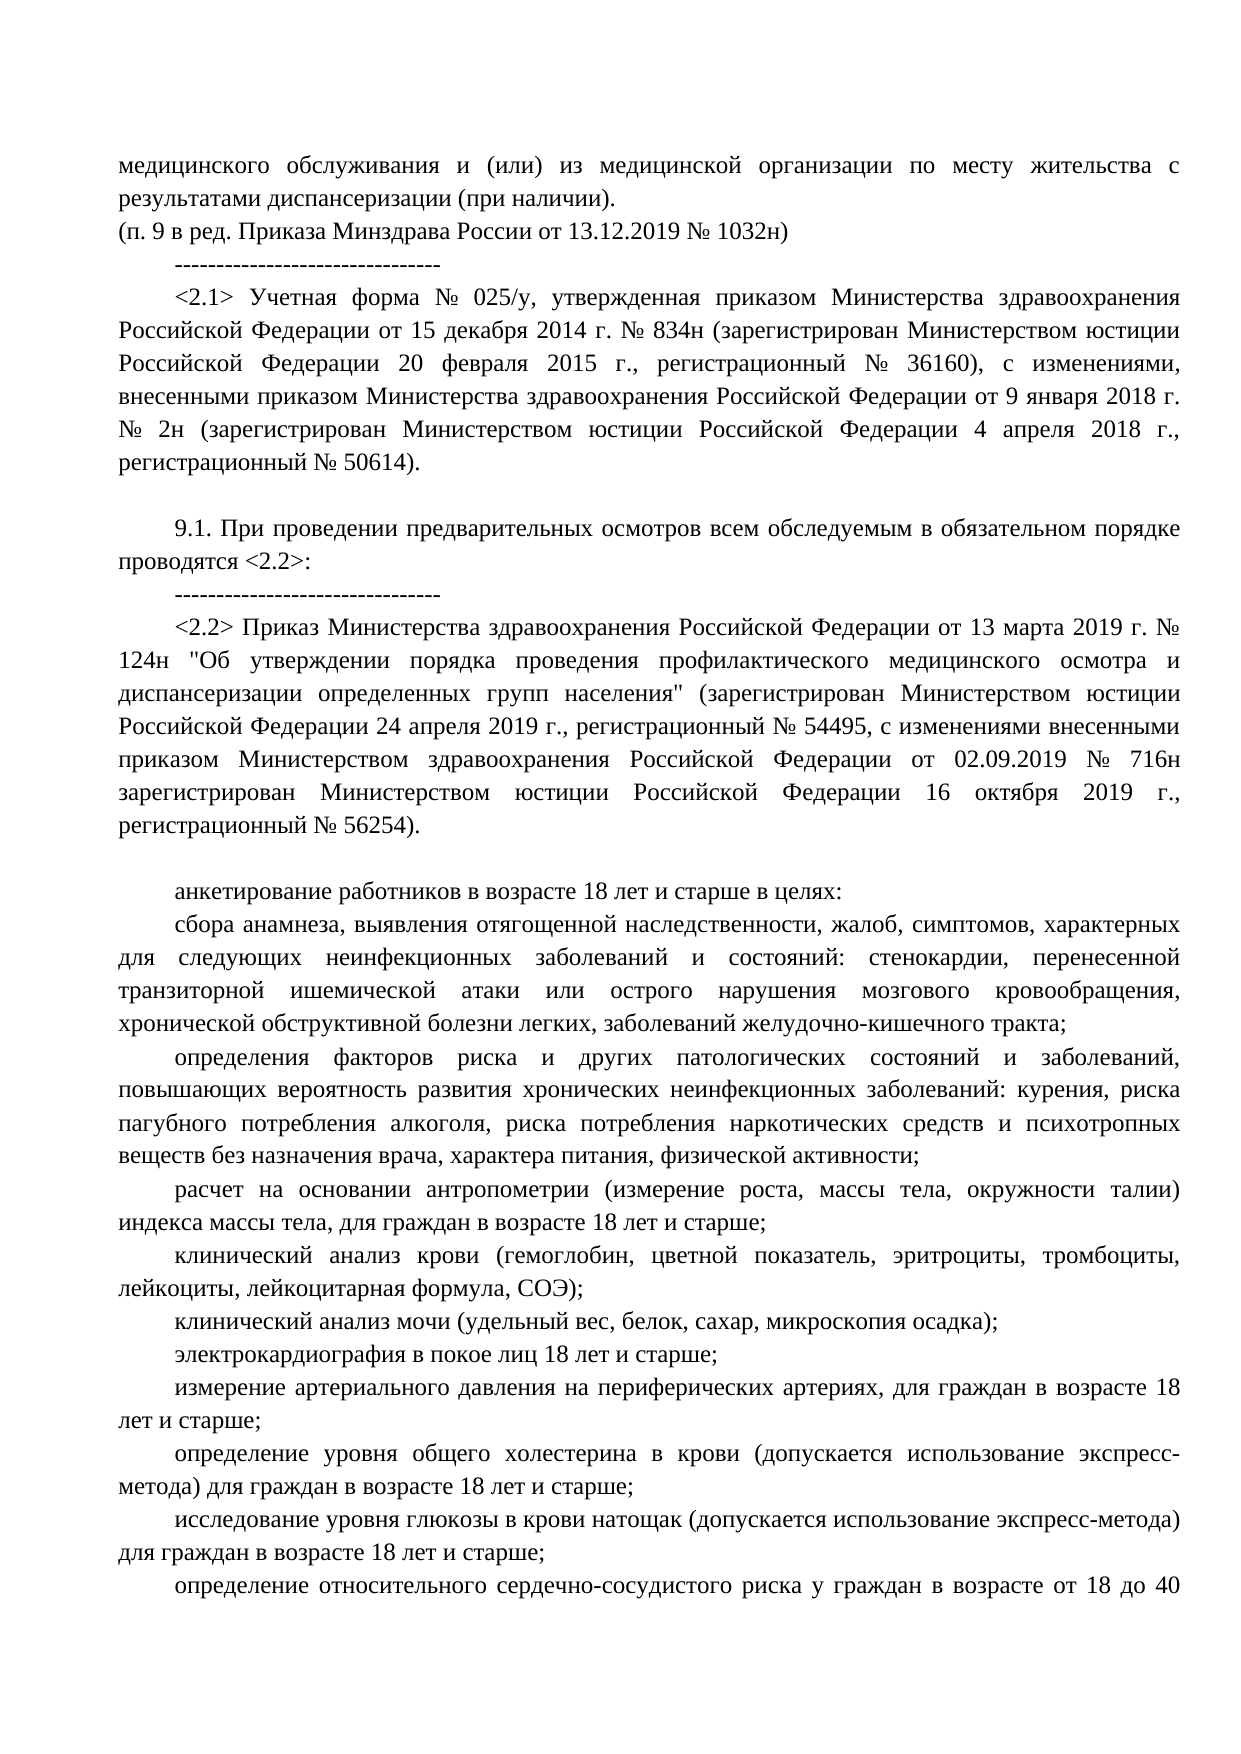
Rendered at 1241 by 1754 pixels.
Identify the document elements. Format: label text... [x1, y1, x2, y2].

text определение уровня общего холестерина в крови (допускается использование экспресс-метода) для граждан в возрасте 18 лет и старше; [118, 1438, 1181, 1499]
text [118, 1570, 1181, 1599]
text анкетирование работников в возрасте 18 лет и старше в целях: [118, 876, 1181, 905]
text измерение артериального давления на периферических артериях, для граждан в возрасте 18 лет и старше; [118, 1372, 1181, 1433]
text <2.2> Приказ Министерства здравоохранения Российской Федерации от 13 марта 2019 г. № 124н "Об утверждении порядка проведения профилактического медицинского осмотра и диспансеризации определенных групп населения" (зарегистрирован Министерством юстиции Российской Федерации 24 апреля 2019 г., регистрационный № 54495, с изменениями внесенными приказом Министерством здравоохранения Российской Федерации от 02.09.2019 № 716н зарегистрирован Министерством юстиции Российской Федерации 16 октября 2019 г., регистрационный № 56254). [118, 612, 1181, 839]
text 9.1. При проведении предварительных осмотров всем обследуемым в обязательном порядке проводятся <2.2>: [118, 513, 1181, 575]
text электрокардиография в покое лиц 18 лет и старше; [118, 1339, 1181, 1367]
text клинический анализ крови (гемоглобин, цветной показатель, эритроциты, тромбоциты, лейкоциты, лейкоцитарная формула, СОЭ); [118, 1240, 1181, 1301]
text сбора анамнеза, выявления отягощенной наследственности, жалоб, симптомов, характерных для следующих неинфекционных заболеваний и состояний: стенокардии, перенесенной транзиторной ишемической атаки или острого нарушения мозгового кровообращения, хронической обструктивной болезни легких, заболеваний желудочно-кишечного тракта; [118, 909, 1181, 1037]
text <2.1> Учетная форма № 025/у, утвержденная приказом Министерства здравоохранения Российской Федерации от 15 декабря 2014 г. № 834н (зарегистрирован Министерством юстиции Российской Федерации 20 февраля 2015 г., регистрационный № 36160), с изменениями, внесенными приказом Министерства здравоохранения Российской Федерации от 9 января 2018 г. № 2н (зарегистрирован Министерством юстиции Российской Федерации 4 апреля 2018 г., регистрационный № 50614). [118, 282, 1181, 476]
text исследование уровня глюкозы в крови натощак (допускается использование экспресс-метода) для граждан в возрасте 18 лет и старше; [118, 1504, 1181, 1566]
text клинический анализ мочи (удельный вес, белок, сахар, микроскопия осадка); [118, 1306, 1181, 1334]
text -------------------------------- [118, 579, 1181, 608]
text расчет на основании антропометрии (измерение роста, массы тела, окружности талии) индекса массы тела, для граждан в возрасте 18 лет и старше; [118, 1174, 1181, 1235]
text -------------------------------- [118, 249, 1181, 278]
text определения факторов риска и других патологических состояний и заболеваний, повышающих вероятность развития хронических неинфекционных заболеваний: курения, риска пагубного потребления алкоголя, риска потребления наркотических средств и психотропных веществ без назначения врача, характера питания, физической активности; [118, 1042, 1181, 1169]
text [118, 150, 1181, 212]
text (п. 9 в ред. Приказа Минздрава России от 13.12.2019 № 1032н) [118, 216, 1181, 245]
